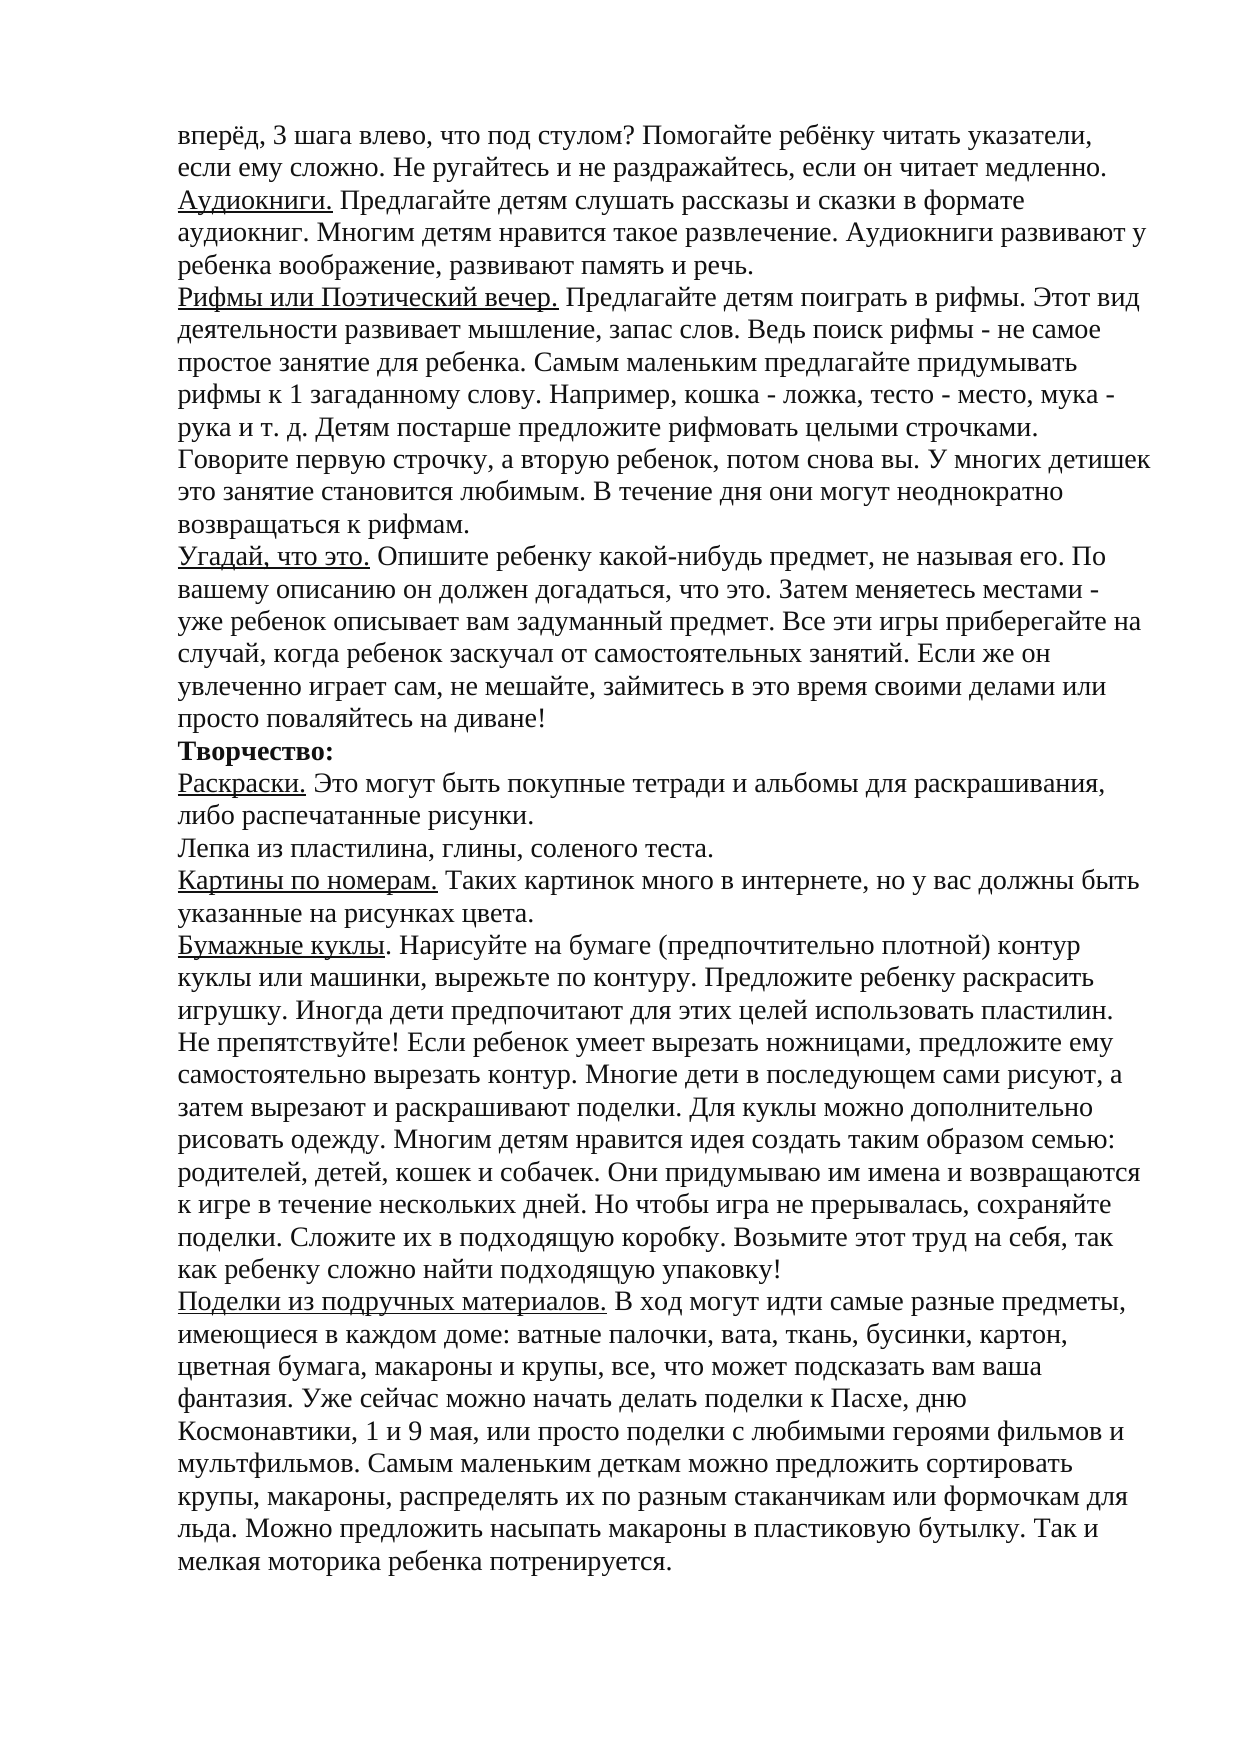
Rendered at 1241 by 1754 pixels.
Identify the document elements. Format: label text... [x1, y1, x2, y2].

text Лепка из пластилина, глины, соленого теста. [177, 831, 1152, 863]
text Угадай, что это. Опишите ребенку какой-нибудь предмет, не называя его. По вашему описанию он должен догадаться, что это. Затем меняетесь местами - уже ребенок описывает вам задуманный предмет. Все эти игры приберегайте на случай, когда ребенок заскучал от самостоятельных занятий. Если же он увлеченно играет сам, не мешайте, займитесь в это время своими делами или просто поваляйтесь на диване! [177, 539, 1152, 734]
text Рифмы или Поэтический вечер. Предлагайте детям поиграть в рифмы. Этот вид деятельности развивает мышление, запас слов. Ведь поиск рифмы - не самое простое занятие для ребенка. Самым маленьким предлагайте придумывать рифмы к 1 загаданному слову. Например, кошка - ложка, тесто - место, мука - рука и т. д. Детям постарше предложите рифмовать целыми строчками. Говорите первую строчку, а вторую ребенок, потом снова вы. У многих детишек это занятие становится любимым. В течение дня они могут неоднократно возвращаться к рифмам. [177, 280, 1152, 539]
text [177, 118, 1152, 183]
text Бумажные куклы. Нарисуйте на бумаге (предпочтительно плотной) контур куклы или машинки, вырежьте по контуру. Предложите ребенку раскрасить игрушку. Иногда дети предпочитают для этих целей использовать пластилин. Не препятствуйте! Если ребенок умеет вырезать ножницами, предложите ему самостоятельно вырезать контур. Многие дети в последующем сами рисуют, а затем вырезают и раскрашивают поделки. Для куклы можно дополнительно рисовать одежду. Многим детям нравится идея создать таким образом семью: родителей, детей, кошек и собачек. Они придумываю им имена и возвращаются к игре в течение нескольких дней. Но чтобы игра не прерывалась, сохраняйте поделки. Сложите их в подходящую коробку. Возьмите этот труд на себя, так как ребенку сложно найти подходящую упаковку! [177, 928, 1152, 1284]
text Картины по номерам. Таких картинок много в интернете, но у вас должны быть указанные на рисунках цвета. [177, 863, 1152, 928]
text Поделки из подручных материалов. В ход могут идти самые разные предметы, имеющиеся в каждом доме: ватные палочки, вата, ткань, бусинки, картон, цветная бумага, макароны и крупы, все, что может подсказать вам ваша фантазия. Уже сейчас можно начать делать поделки к Пасхе, дню Космонавтики, 1 и 9 мая, или просто поделки с любимыми героями фильмов и мультфильмов. Самым маленьким деткам можно предложить сортировать крупы, макароны, распределять их по разным стаканчикам или формочкам для льда. Можно предложить насыпать макароны в пластиковую бутылку. Так и мелкая моторика ребенка потренируется. [177, 1284, 1152, 1576]
text Творчество: [177, 734, 1152, 766]
text Аудиокниги. Предлагайте детям слушать рассказы и сказки в формате аудиокниг. Многим детям нравится такое развлечение. Аудиокниги развивают у ребенка воображение, развивают память и речь. [177, 183, 1152, 280]
text Раскраски. Это могут быть покупные тетради и альбомы для раскрашивания, либо распечатанные рисунки. [177, 766, 1152, 831]
